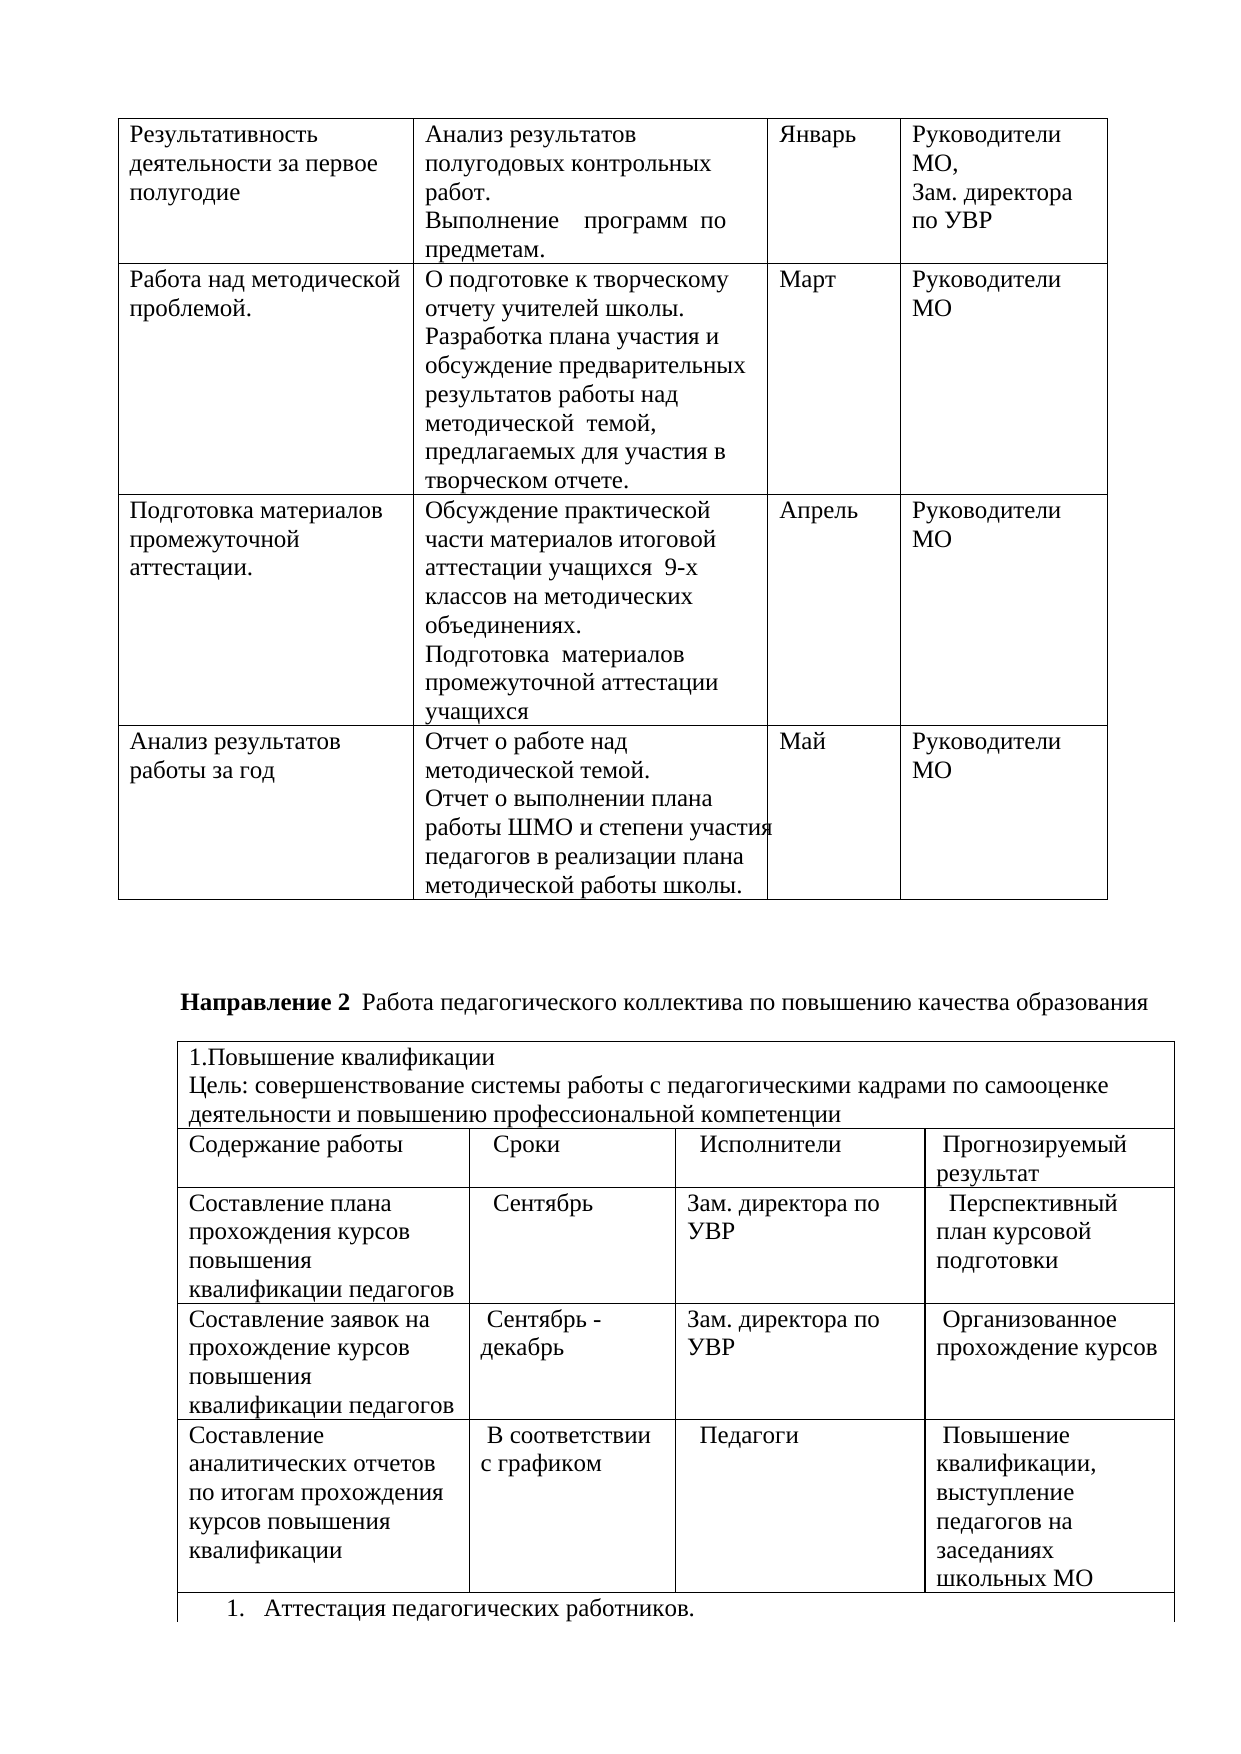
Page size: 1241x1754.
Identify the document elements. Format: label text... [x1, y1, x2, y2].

table_cell Апрель [768, 495, 900, 725]
table_cell Руководители МО [901, 495, 1107, 725]
table_header 1.Повышение квалификации Цель: совершенствование системы работы с педагогическими кадрами по самооценке деятельности и повышению профессиональной компетенции [178, 1042, 1174, 1128]
table_cell Руководители МО [901, 264, 1107, 494]
table_cell Результативность деятельности за первое полугодие [119, 119, 413, 263]
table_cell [178, 1593, 1174, 1622]
table_cell Обсуждение практической части материалов итоговой аттестации учащихся 9-х классов на методических объединениях. Подготовка материалов промежуточной аттестации учащихся [414, 495, 767, 725]
table_cell Повышение квалификации, выступление педагогов на заседаниях школьных МО [926, 1420, 1174, 1592]
table_cell Исполнители [676, 1129, 924, 1187]
table_cell Зам. директора по УВР [676, 1188, 924, 1303]
table_cell Прогнозируемый результат [926, 1129, 1174, 1187]
table_cell Март [768, 264, 900, 494]
table_cell Сроки [470, 1129, 675, 1187]
table_cell Работа над методической проблемой. [119, 264, 413, 494]
table_cell Отчет о работе над методической темой. Отчет о выполнении плана работы ШМО и степени участия педагогов в реализации плана методической работы школы. [414, 726, 767, 898]
table_cell Май [768, 726, 900, 898]
table_cell Организованное прохождение курсов [926, 1304, 1174, 1419]
table_cell Руководители МО [901, 726, 1107, 898]
table_cell Педагоги [676, 1420, 924, 1592]
table_cell Составление аналитических отчетов по итогам прохождения курсов повышения квалификации [178, 1420, 469, 1592]
table_cell Составление плана прохождения курсов повышения квалификации педагогов [178, 1188, 469, 1303]
table_cell Январь [768, 119, 900, 263]
table_cell Руководители МО, Зам. директора по УВР [901, 119, 1107, 263]
table_cell Сентябрь - декабрь [470, 1304, 675, 1419]
table_cell Анализ результатов работы за год [119, 726, 413, 898]
table_cell Подготовка материалов промежуточной аттестации. [119, 495, 413, 725]
table_cell Зам. директора по УВР [676, 1304, 924, 1419]
table_cell В соответствии с графиком [470, 1420, 675, 1592]
table_cell Содержание работы [178, 1129, 469, 1187]
table_cell Сентябрь [470, 1188, 675, 1303]
table_cell Перспективный план курсовой подготовки [926, 1188, 1174, 1303]
text Направление 2 Работа педагогического коллектива по повышению качества образования [177, 987, 1152, 1016]
table_cell Анализ результатов полугодовых контрольных работ. Выполнение программ по предметам. [414, 119, 767, 263]
table_cell О подготовке к творческому отчету учителей школы. Разработка плана участия и обсуждение предварительных результатов работы над методической темой, предлагаемых для участия в творческом отчете. [414, 264, 767, 494]
table_cell Составление заявок на прохождение курсов повышения квалификации педагогов [178, 1304, 469, 1419]
